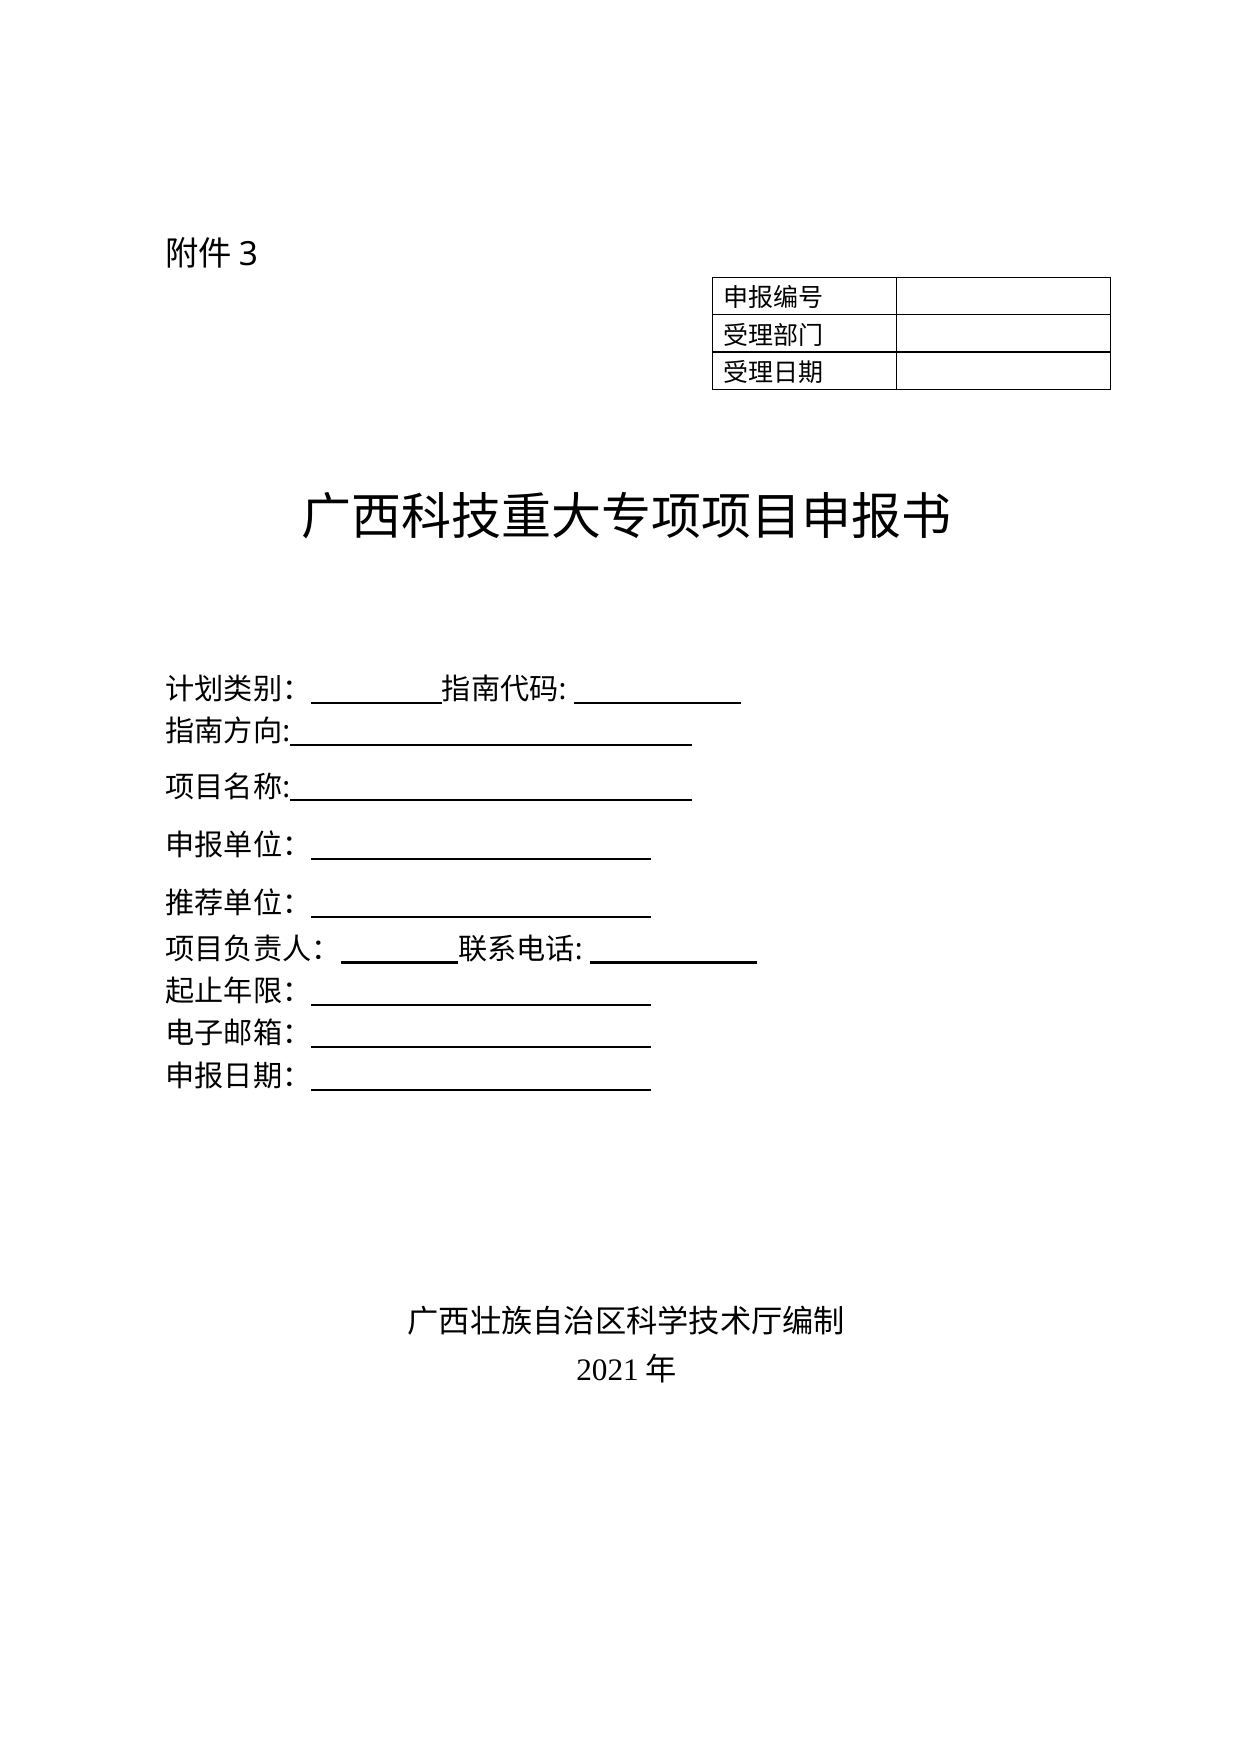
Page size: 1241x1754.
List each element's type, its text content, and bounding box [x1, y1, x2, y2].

text 计划类别： 指南代码: [165, 666, 1087, 708]
text 申报日期： [165, 1052, 1087, 1094]
text 指南方向: [165, 708, 1087, 750]
table_header [897, 278, 1110, 314]
text 广西科技重大专项项目申报书 [165, 476, 1087, 549]
table_cell [897, 353, 1110, 389]
text 推荐单位： [165, 867, 1087, 925]
text 申报单位： [165, 809, 1087, 867]
text 2021年 [165, 1344, 1087, 1390]
table_cell 受理日期 [713, 353, 896, 389]
table_cell [897, 315, 1110, 351]
text 起止年限： [165, 968, 1087, 1010]
text 电子邮箱： [165, 1010, 1087, 1052]
text 广西壮族自治区科学技术厅编制 [165, 1282, 1087, 1344]
text 附件3 [165, 218, 1087, 277]
text 项目负责人： 联系电话: [165, 925, 1087, 968]
table_cell 受理部门 [713, 315, 896, 351]
text 项目名称: [165, 750, 1087, 809]
table_header 申报编号 [713, 278, 896, 314]
